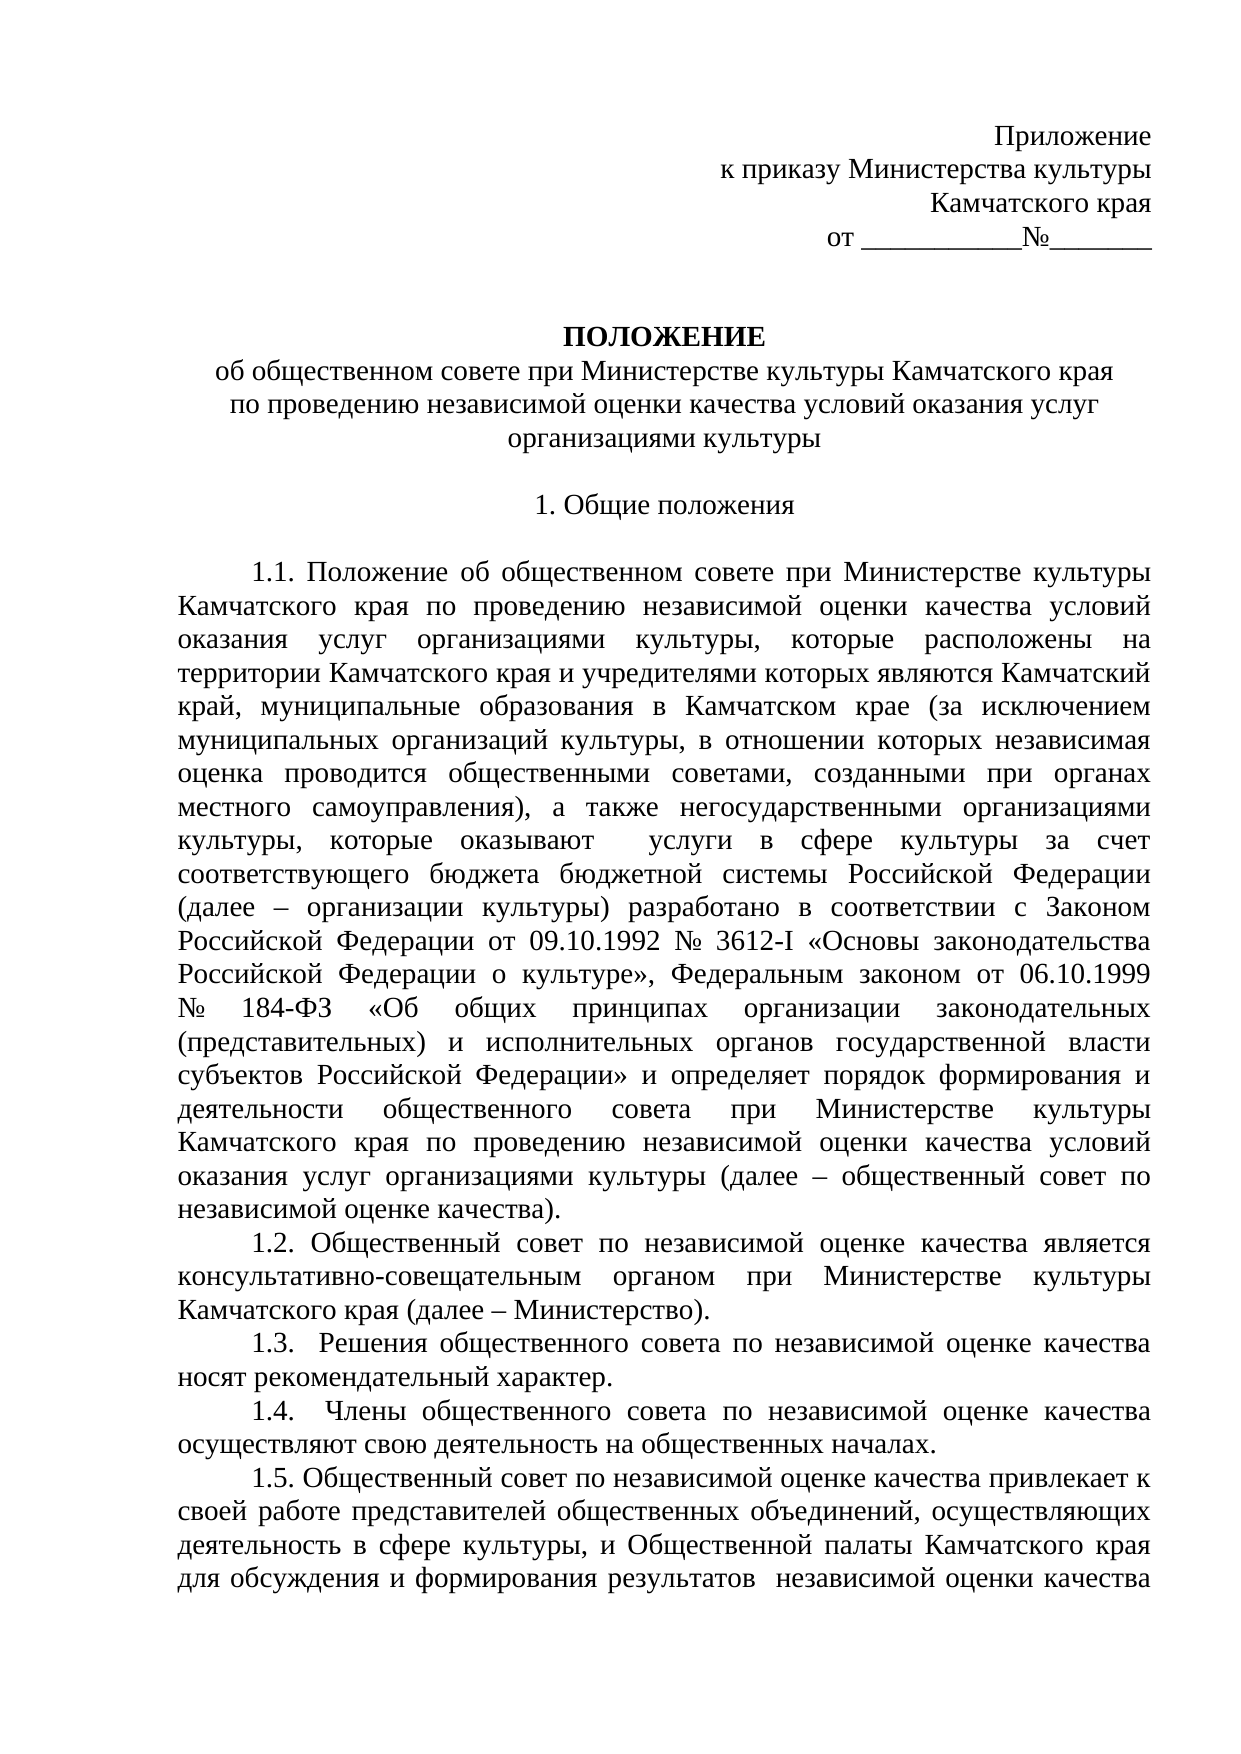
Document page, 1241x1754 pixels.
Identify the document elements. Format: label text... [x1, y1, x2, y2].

text 1.4. Члены общественного совета по независимой оценке качества осуществляют свою деятельность на общественных началах. [177, 1393, 1152, 1460]
text 1.1. Положение об общественном совете при Министерстве культуры Камчатского края по проведению независимой оценки качества условий оказания услуг организациями культуры, которые расположены на территории Камчатского края и учредителями которых являются Камчатский край, муниципальные образования в Камчатском крае (за исключением муниципальных организаций культуры, в отношении которых независимая оценка проводится общественными советами, созданными при органах местного самоуправления), а также негосударственными организациями культуры, которые оказывают услуги в сфере культуры за счет соответствующего бюджета бюджетной системы Российской Федерации (далее – организации культуры) разработано в соответствии с Законом Российской Федерации от 09.10.1992 № 3612-I «Основы законодательства Российской Федерации о культуре», Федеральным законом от 06.10.1999 № 184-ФЗ «Об общих принципах организации законодательных (представительных) и исполнительных органов государственной власти субъектов Российской Федерации» и определяет порядок формирования и деятельности общественного совета при Министерстве культуры Камчатского края по проведению независимой оценки качества условий оказания услуг организациями культуры (далее – общественный совет по независимой оценке качества). [177, 554, 1152, 1225]
text ПОЛОЖЕНИЕ [177, 319, 1152, 353]
text по проведению независимой оценки качества условий оказания услуг организациями культуры [177, 386, 1152, 453]
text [177, 1460, 1152, 1594]
text 1.3. Решения общественного совета по независимой оценке качества носят рекомендательный характер. [177, 1326, 1152, 1393]
text от ___________№_______ [177, 219, 1152, 252]
text Камчатского края [177, 185, 1152, 219]
text 1.2. Общественный совет по независимой оценке качества является консультативно-совещательным органом при Министерстве культуры Камчатского края (далее – Министерство). [177, 1225, 1152, 1326]
text 1. Общие положения [177, 487, 1152, 521]
text об общественном совете при Министерстве культуры Камчатского края [177, 353, 1152, 386]
text к приказу Министерства культуры [177, 152, 1152, 185]
text Приложение [177, 118, 1152, 152]
